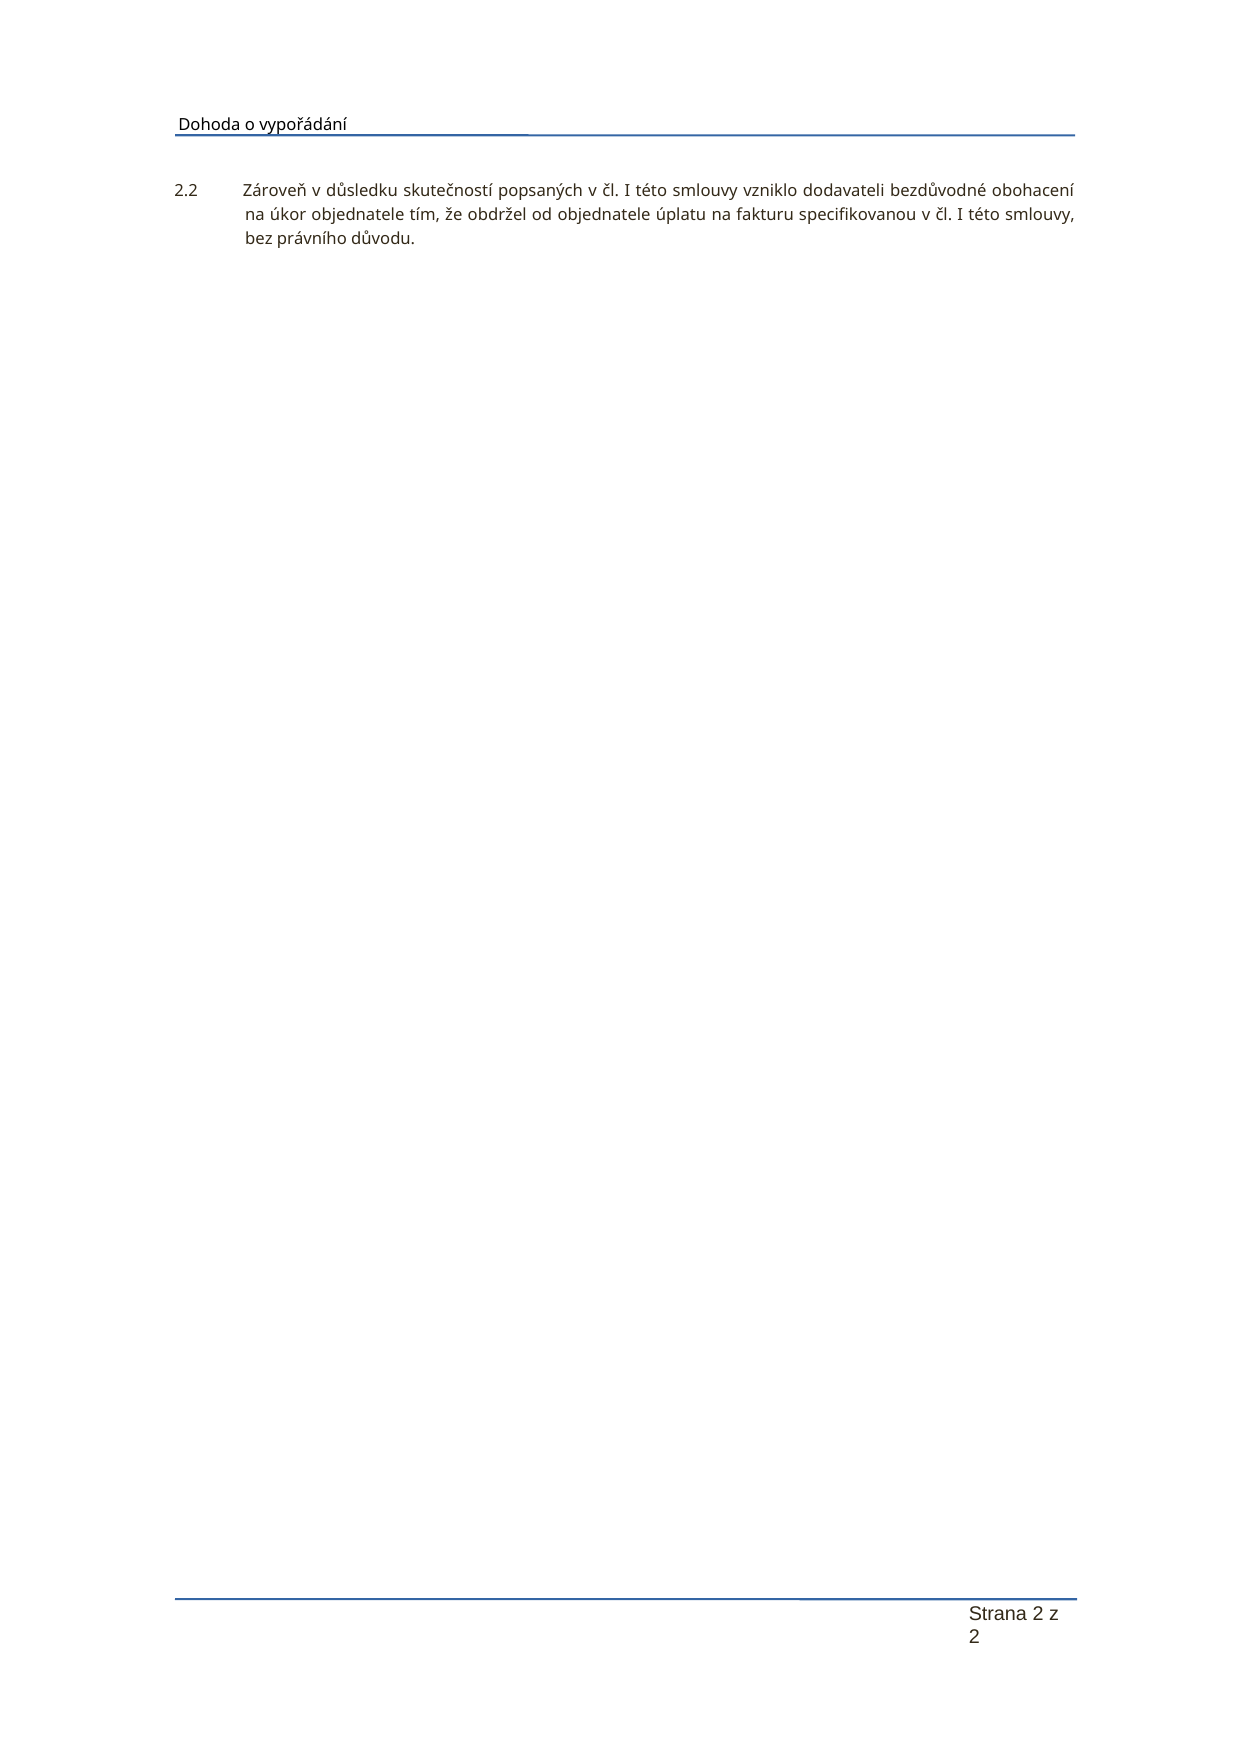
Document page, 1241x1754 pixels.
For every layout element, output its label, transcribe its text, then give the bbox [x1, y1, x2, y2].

list Zároveň v důsledku skutečností popsaných v čl. I této smlouvy vzniklo dodavateli bezdůvodné obohacení na úkor objednatele tím, že obdržel od objednatele úplatu na fakturu specifikovanou v čl. I této smlouvy, bez právního důvodu. [174, 179, 1076, 249]
